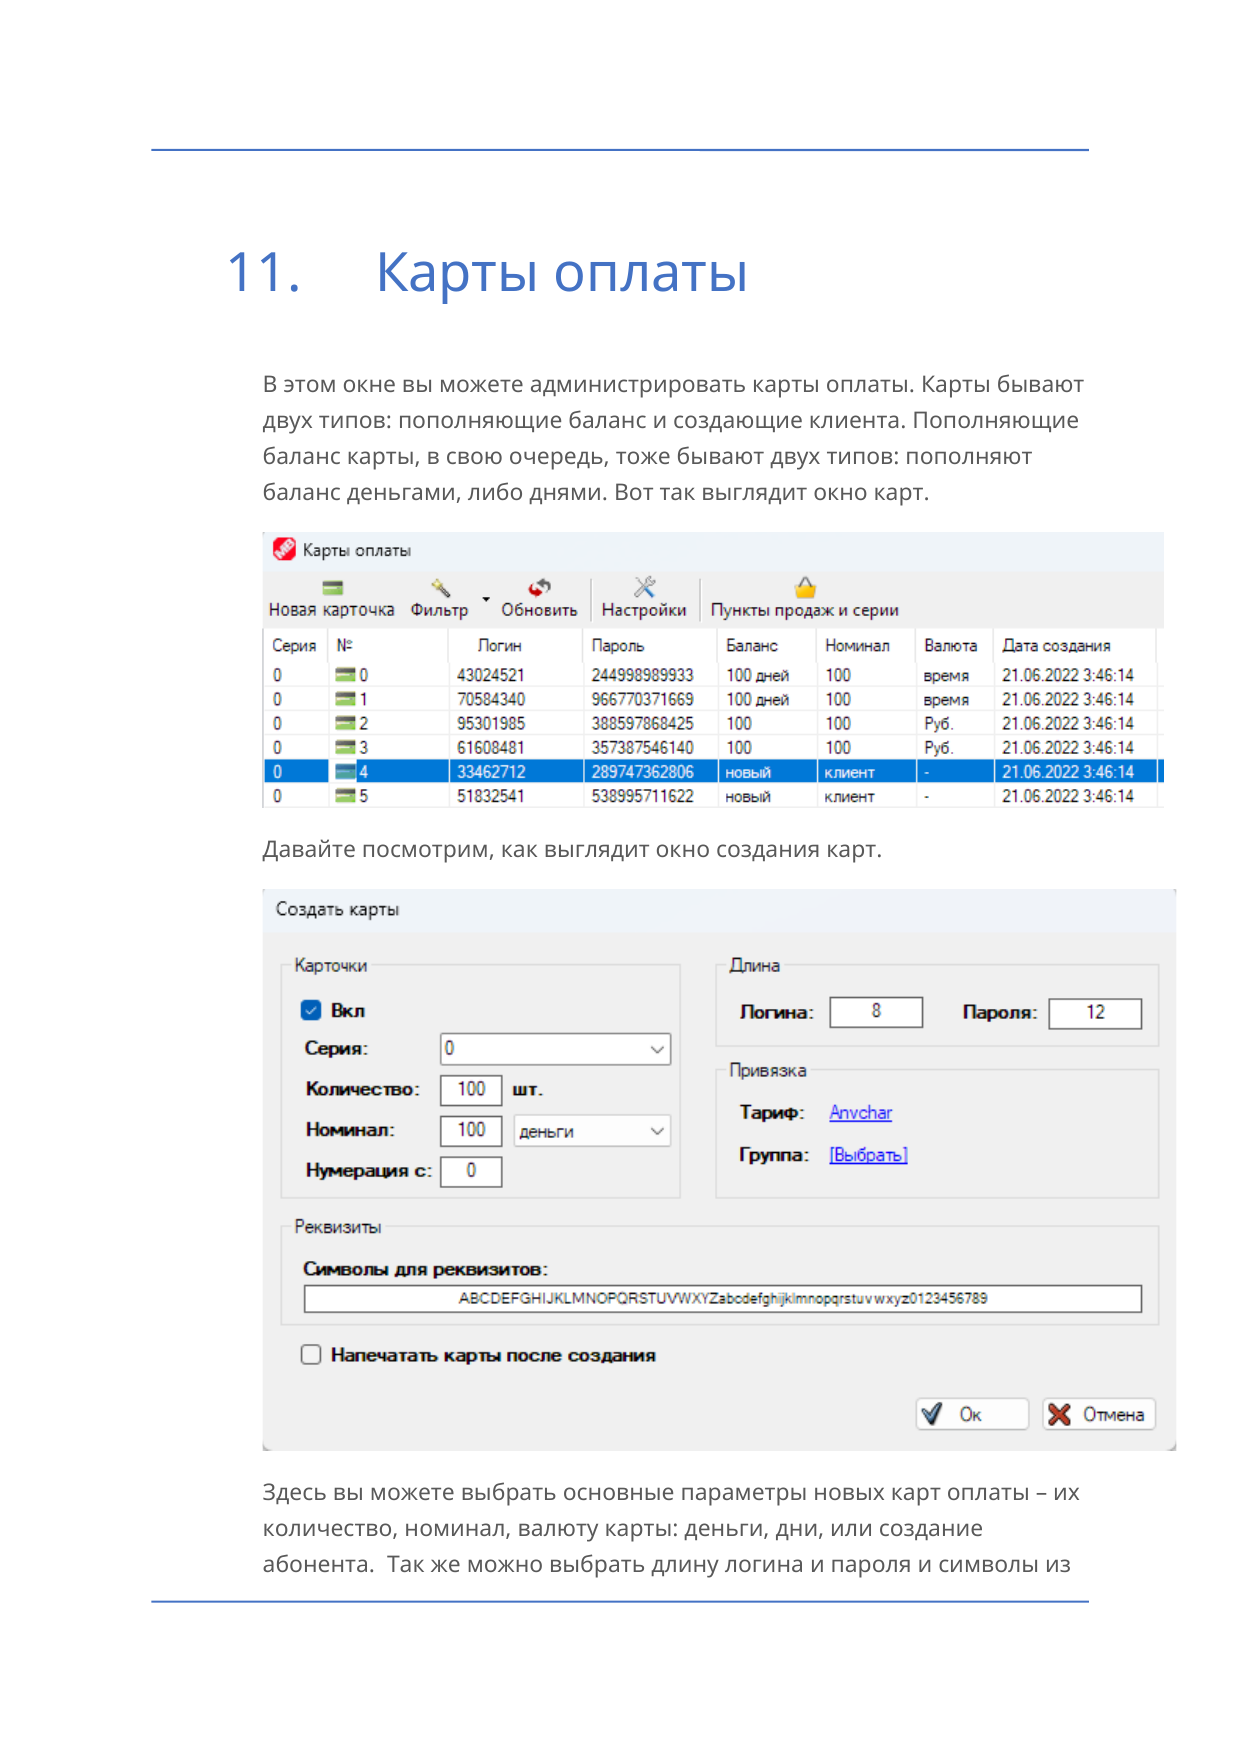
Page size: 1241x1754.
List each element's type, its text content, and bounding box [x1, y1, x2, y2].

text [262, 1476, 1090, 1579]
text В этом окне вы можете администрировать карты оплаты. Карты бывают двух типов: пополняющие баланс и создающие клиента. Пополняющие баланс карты, в свою очередь, тоже бывают двух типов: пополняют баланс деньгами, либо днями. Вот так выглядит окно карт. [262, 368, 1090, 507]
picture [262, 532, 1164, 808]
picture [262, 889, 1177, 1451]
text Давайте посмотрим, как выглядит окно создания карт. [262, 833, 1090, 864]
subtitle Карты оплаты [225, 233, 1090, 307]
